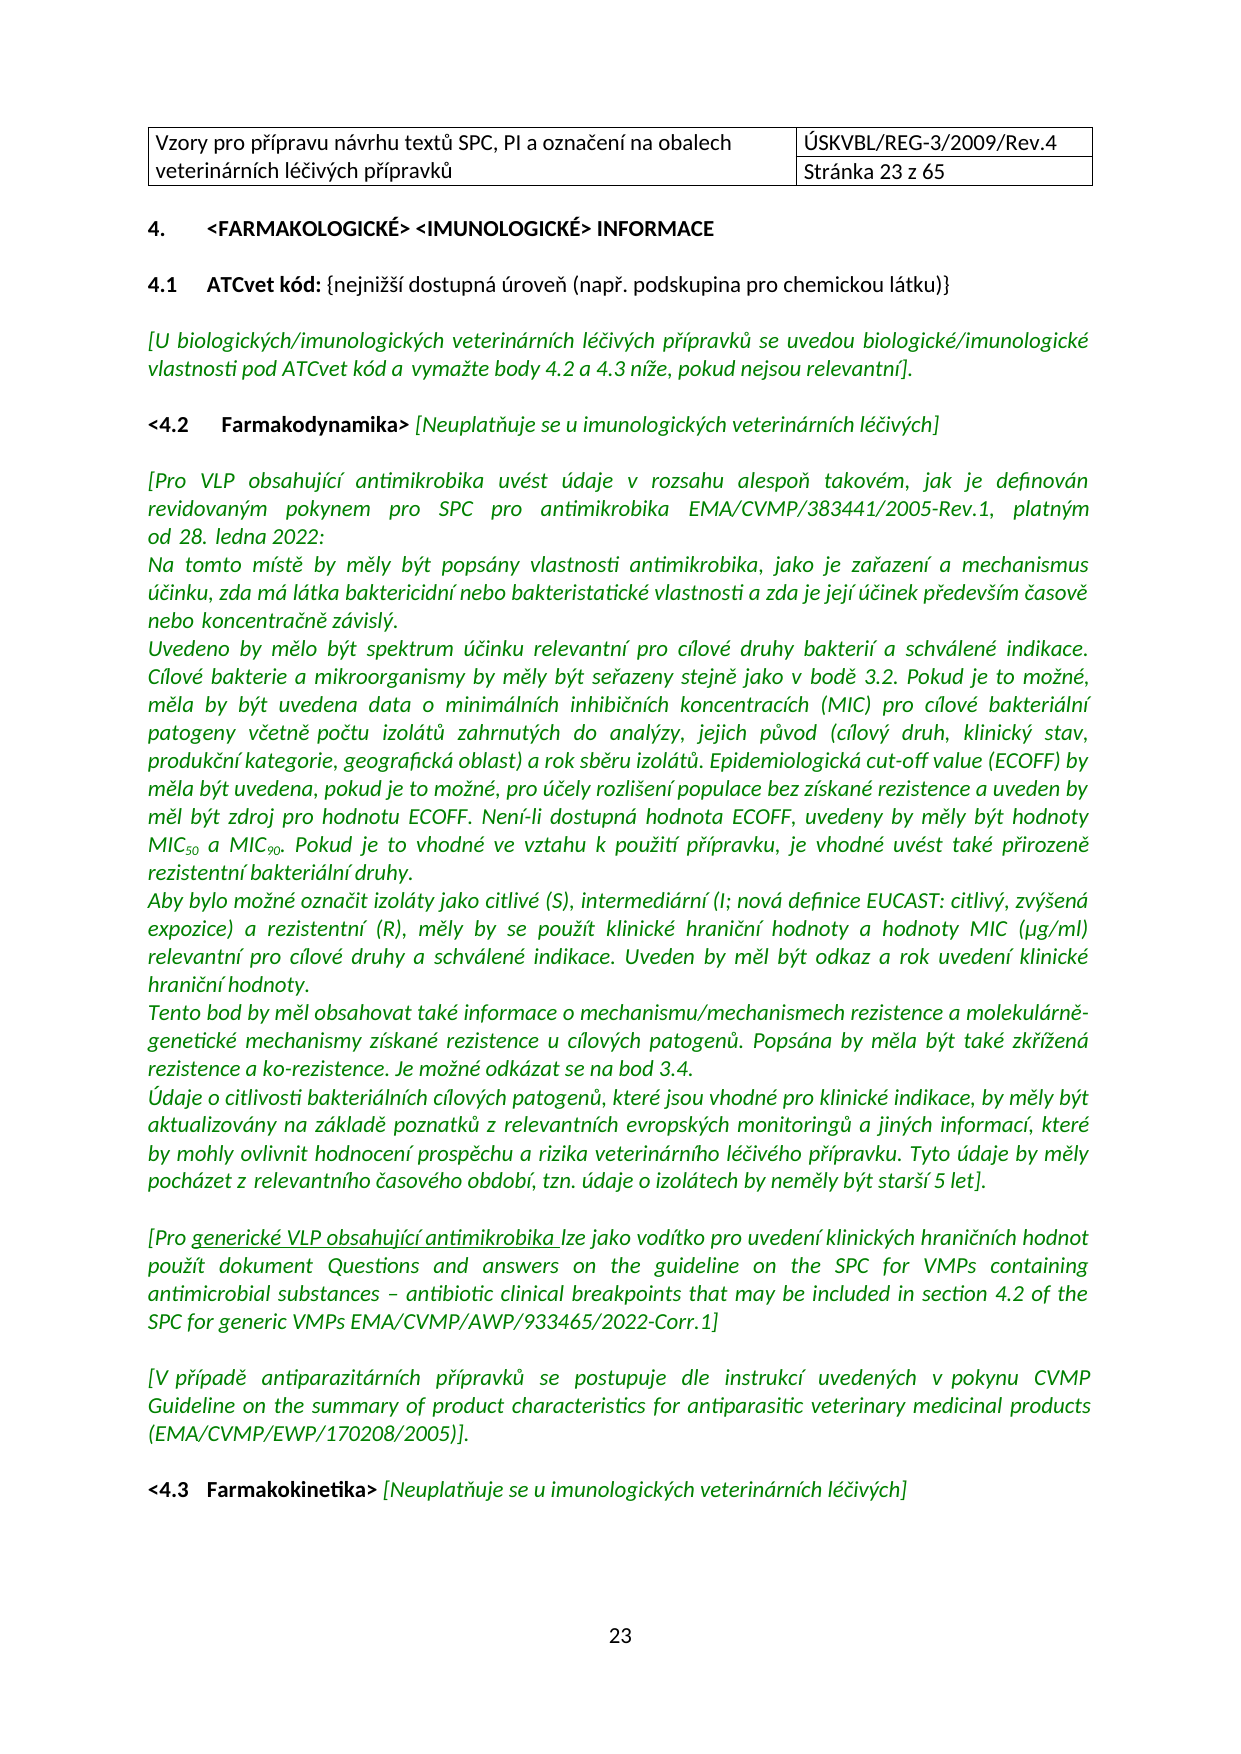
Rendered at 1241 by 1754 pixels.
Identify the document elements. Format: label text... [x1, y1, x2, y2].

text 4.1 ATCvet kód: {nejnižší dostupná úroveň (např. podskupina pro chemickou látku)} [148, 270, 1093, 298]
text Údaje o citlivosti bakteriálních cílových patogenů, které jsou vhodné pro klinické indikace, by měly být aktualizovány na základě poznatků z relevantních evropských monitoringů a jiných informací, které by mohly ovlivnit hodnocení prospěchu a rizika veterinárního léčivého přípravku. Tyto údaje by měly pocházet z relevantního časového období, tzn. údaje o izolátech by neměly být starší 5 let]. [148, 1083, 1093, 1195]
text [V případě antiparazitárních přípravků se postupuje dle instrukcí uvedených v pokynu CVMP Guideline on the summary of product characteristics for antiparasitic veterinary medicinal products (EMA/CVMP/EWP/170208/2005)]. [148, 1363, 1093, 1447]
text 4. <FARMAKOLOGICKÉ> <IMUNOLOGICKÉ> INFORMACE [148, 214, 1093, 242]
text Tento bod by měl obsahovat také informace o mechanismu/mechanismech rezistence a molekulárně-genetické mechanismy získané rezistence u cílových patogenů. Popsána by měla být také zkřížená rezistence a ko-rezistence. Je možné odkázat se na bod 3.4. [148, 998, 1093, 1083]
text [U biologických/imunologických veterinárních léčivých přípravků se uvedou biologické/imunologické vlastnosti pod ATCvet kód a vymažte body 4.2 a 4.3 níže, pokud nejsou relevantní]. [148, 326, 1093, 382]
text [Pro VLP obsahující antimikrobika uvést údaje v rozsahu alespoň takovém, jak je definován revidovaným pokynem pro SPC pro antimikrobika EMA/CVMP/383441/2005-Rev.1, platným od 28. ledna 2022: [148, 466, 1093, 550]
text Na tomto místě by měly být popsány vlastnosti antimikrobika, jako je zařazení a mechanismus účinku, zda má látka baktericidní nebo bakteristatické vlastnosti a zda je její účinek především časově nebo koncentračně závislý. [148, 550, 1093, 634]
text <4.2 Farmakodynamika> [Neuplatňuje se u imunologických veterinárních léčivých] [148, 410, 1093, 438]
text [Pro generické VLP obsahující antimikrobika lze jako vodítko pro uvedení klinických hraničních hodnot použít dokument Questions and answers on the guideline on the SPC for VMPs containing antimicrobial substances – antibiotic clinical breakpoints that may be included in section 4.2 of the SPC for generic VMPs EMA/CVMP/AWP/933465/2022-Corr.1] [148, 1223, 1093, 1335]
text Aby bylo možné označit izoláty jako citlivé (S), intermediární (I; nová definice EUCAST: citlivý, zvýšená expozice) a rezistentní (R), měly by se použít klinické hraniční hodnoty a hodnoty MIC (μg/ml) relevantní pro cílové druhy a schválené indikace. Uveden by měl být odkaz a rok uvedení klinické hraniční hodnoty. [148, 886, 1093, 998]
text <4.3 Farmakokinetika> [Neuplatňuje se u imunologických veterinárních léčivých] [148, 1475, 1093, 1503]
text Uvedeno by mělo být spektrum účinku relevantní pro cílové druhy bakterií a schválené indikace. Cílové bakterie a mikroorganismy by měly být seřazeny stejně jako v bodě 3.2. Pokud je to možné, měla by být uvedena data o minimálních inhibičních koncentracích (MIC) pro cílové bakteriální patogeny včetně počtu izolátů zahrnutých do analýzy, jejich původ (cílový druh, klinický stav, produkční kategorie, geografická oblast) a rok sběru izolátů. Epidemiologická cut-off value (ECOFF) by měla být uvedena, pokud je to možné, pro účely rozlišení populace bez získané rezistence a uveden by měl být zdroj pro hodnotu ECOFF. Není-li dostupná hodnota ECOFF, uvedeny by měly být hodnoty MIC50 a MIC90. Pokud je to vhodné ve vztahu k použití přípravku, je vhodné uvést také přirozeně rezistentní bakteriální druhy. [148, 634, 1093, 886]
